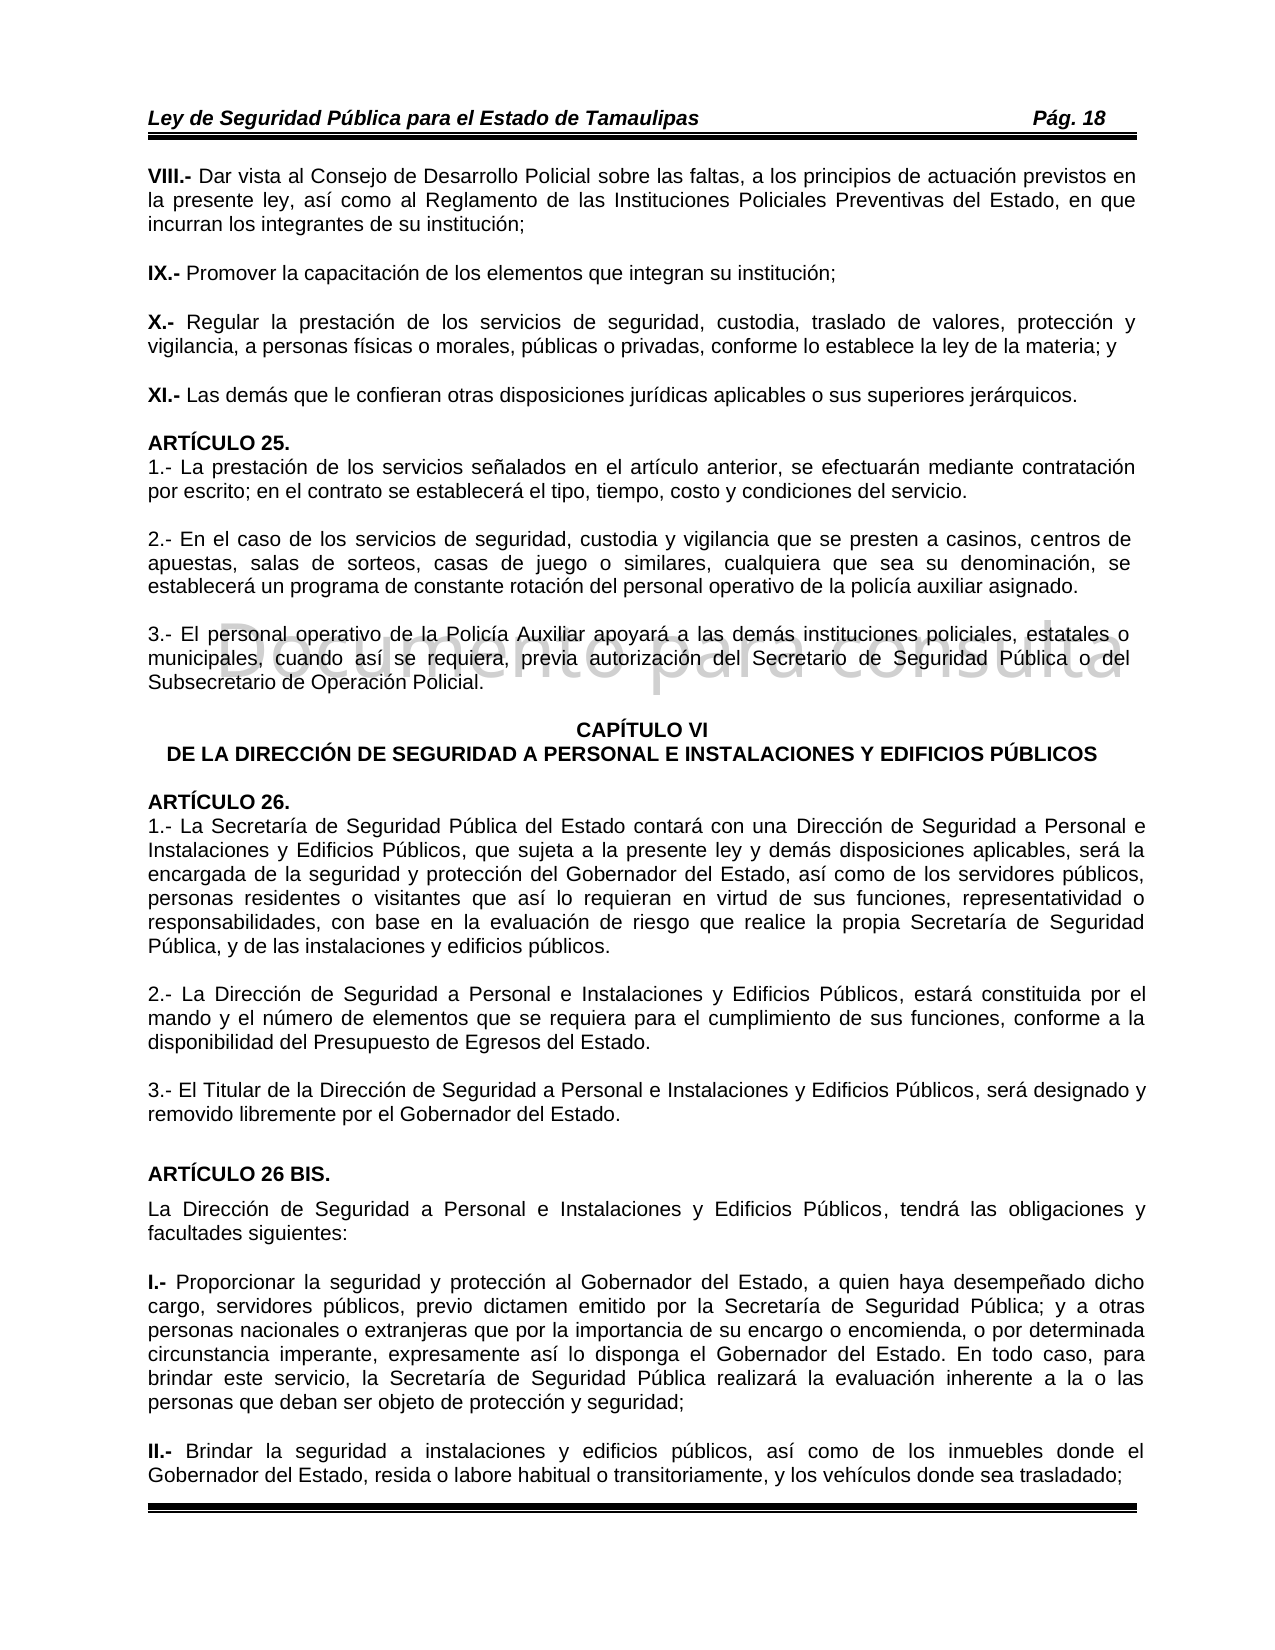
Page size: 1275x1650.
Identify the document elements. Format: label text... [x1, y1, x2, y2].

text 2.- La Dirección de Seguridad a Personal e Instalaciones y Edificios Públicos, estará constituida por el mando y el número de elementos que se requiera para el cumplimiento de sus funciones, conforme a la disponibilidad del Presupuesto de Egresos del Estado. [148, 982, 1146, 1053]
text II.- Brindar la seguridad a instalaciones y edificios públicos, así como de los inmuebles donde el Gobernador del Estado, resida o labore habitual o transitoriamente, y los vehículos donde sea trasladado; [148, 1439, 1146, 1487]
text ARTÍCULO 26 BIS. [118, 1161, 1146, 1185]
text 1.- La Secretaría de Seguridad Pública del Estado contará con una Dirección de Seguridad a Personal e Instalaciones y Edificios Públicos, que sujeta a la presente ley y demás disposiciones aplicables, será la encargada de la seguridad y protección del Gobernador del Estado, así como de los servidores públicos, personas residentes o visitantes que así lo requieran en virtud de sus funciones, representatividad o responsabilidades, con base en la evaluación de riesgo que realice la propia Secretaría de Seguridad Pública, y de las instalaciones y edificios públicos. [148, 814, 1146, 958]
text ARTÍCULO 26. [148, 790, 1161, 814]
text XI.- Las demás que le confieran otras disposiciones jurídicas aplicables o sus superiores jerárquicos. [148, 383, 1137, 407]
text ARTÍCULO 25. [148, 431, 1137, 454]
text I.- Proporcionar la seguridad y protección al Gobernador del Estado, a quien haya desempeñado dicho cargo, servidores públicos, previo dictamen emitido por la Secretaría de Seguridad Pública; y a otras personas nacionales o extranjeras que por la importancia de su encargo o encomienda, o por determinada circunstancia imperante, expresamente así lo disponga el Gobernador del Estado. En todo caso, para brindar este servicio, la Secretaría de Seguridad Pública realizará la evaluación inherente a la o las personas que deban ser objeto de protección y seguridad; [148, 1270, 1146, 1414]
text X.- Regular la prestación de los servicios de seguridad, custodia, traslado de valores, protección y vigilancia, a personas físicas o morales, públicas o privadas, conforme lo establece la ley de la materia; y [148, 310, 1137, 358]
text DE LA DIRECCIÓN DE SEGURIDAD A PERSONAL E INSTALACIONES Y EDIFICIOS PÚBLICOS [118, 742, 1146, 766]
text 2.- En el caso de los servicios de seguridad, custodia y vigilancia que se presten a casinos, centros de apuestas, salas de sorteos, casas de juego o similares, cualquiera que sea su denominación, se establecerá un programa de constante rotación del personal operativo de la policía auxiliar asignado. [148, 526, 1132, 598]
text 1.- La prestación de los servicios señalados en el artículo anterior, se efectuarán mediante contratación por escrito; en el contrato se establecerá el tipo, tiempo, costo y condiciones del servicio. [148, 454, 1137, 502]
text 3.- El Titular de la Dirección de Seguridad a Personal e Instalaciones y Edificios Públicos, será designado y removido libremente por el Gobernador del Estado. [148, 1077, 1146, 1125]
text La Dirección de Seguridad a Personal e Instalaciones y Edificios Públicos, tendrá las obligaciones y facultades siguientes: [148, 1197, 1146, 1245]
text CAPÍTULO VI [148, 718, 1137, 742]
text 3.- El personal operativo de la Policía Auxiliar apoyará a las demás instituciones policiales, estatales o municipales, cuando así se requiera, previa autorización del Secretario de Seguridad Pública o del Subsecretario de Operación Policial. [148, 622, 1132, 694]
text IX.- Promover la capacitación de los elementos que integran su institución; [148, 261, 1137, 285]
text VIII.- Dar vista al Consejo de Desarrollo Policial sobre las faltas, a los principios de actuación previstos en la presente ley, así como al Reglamento de las Instituciones Policiales Preventivas del Estado, en que incurran los integrantes de su institución; [148, 164, 1137, 236]
